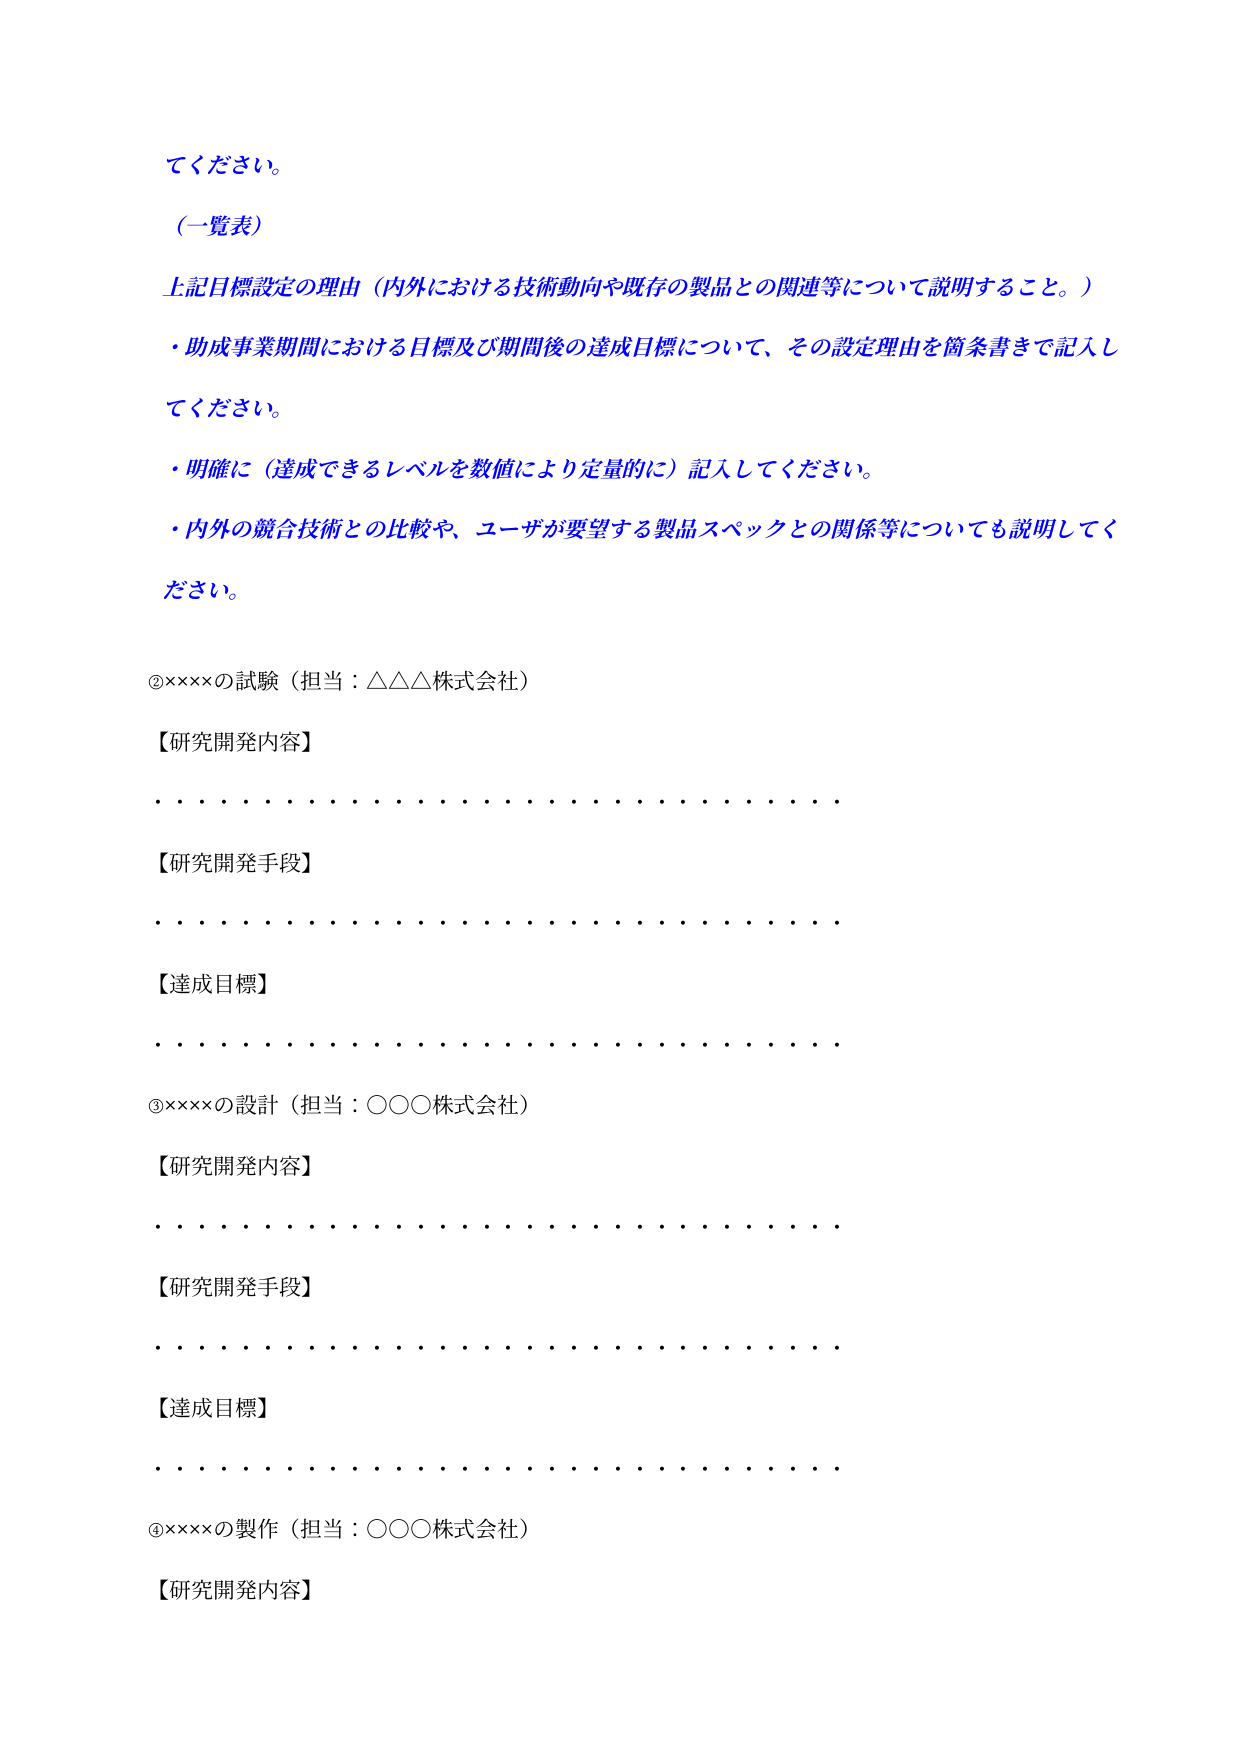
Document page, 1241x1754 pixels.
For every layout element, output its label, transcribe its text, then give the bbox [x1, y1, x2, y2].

text ・・・・・・・・・・・・・・・・・・・・・・・・・・・・・・・・ [148, 1013, 1122, 1074]
text ・・・・・・・・・・・・・・・・・・・・・・・・・・・・・・・・ [148, 1316, 1122, 1377]
text 上記目標設定の理由（内外における技術動向や既存の製品との関連等について説明すること。） [162, 255, 1122, 316]
text （一覧表） [162, 195, 1122, 255]
text 【研究開発内容】 [148, 1559, 1122, 1619]
text ・・・・・・・・・・・・・・・・・・・・・・・・・・・・・・・・ [148, 1438, 1122, 1498]
text 【達成目標】 [148, 1377, 1122, 1438]
text ・・・・・・・・・・・・・・・・・・・・・・・・・・・・・・・・ [148, 892, 1122, 953]
text ・内外の競合技術との比較や、ユーザが要望する製品スペックとの関係等についても説明してください。 [162, 498, 1122, 619]
text ・助成事業期間における目標及び期間後の達成目標について、その設定理由を箇条書きで記入してください。 [162, 316, 1122, 437]
text ③××××の設計（担当：○○○株式会社） [148, 1074, 1122, 1134]
text ④××××の製作（担当：○○○株式会社） [148, 1498, 1122, 1559]
text ・・・・・・・・・・・・・・・・・・・・・・・・・・・・・・・・ [148, 1195, 1122, 1256]
text ②××××の試験（担当：△△△株式会社） [148, 649, 1122, 710]
text ・・・・・・・・・・・・・・・・・・・・・・・・・・・・・・・・ [148, 771, 1122, 831]
text 【研究開発内容】 [148, 1134, 1122, 1195]
text 【研究開発内容】 [148, 710, 1122, 771]
text 【研究開発手段】 [148, 831, 1122, 892]
text 【研究開発手段】 [148, 1256, 1122, 1316]
text 【達成目標】 [148, 953, 1122, 1013]
text ・明確に（達成できるレベルを数値により定量的に）記入してください。 [162, 437, 1122, 498]
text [162, 134, 1122, 195]
